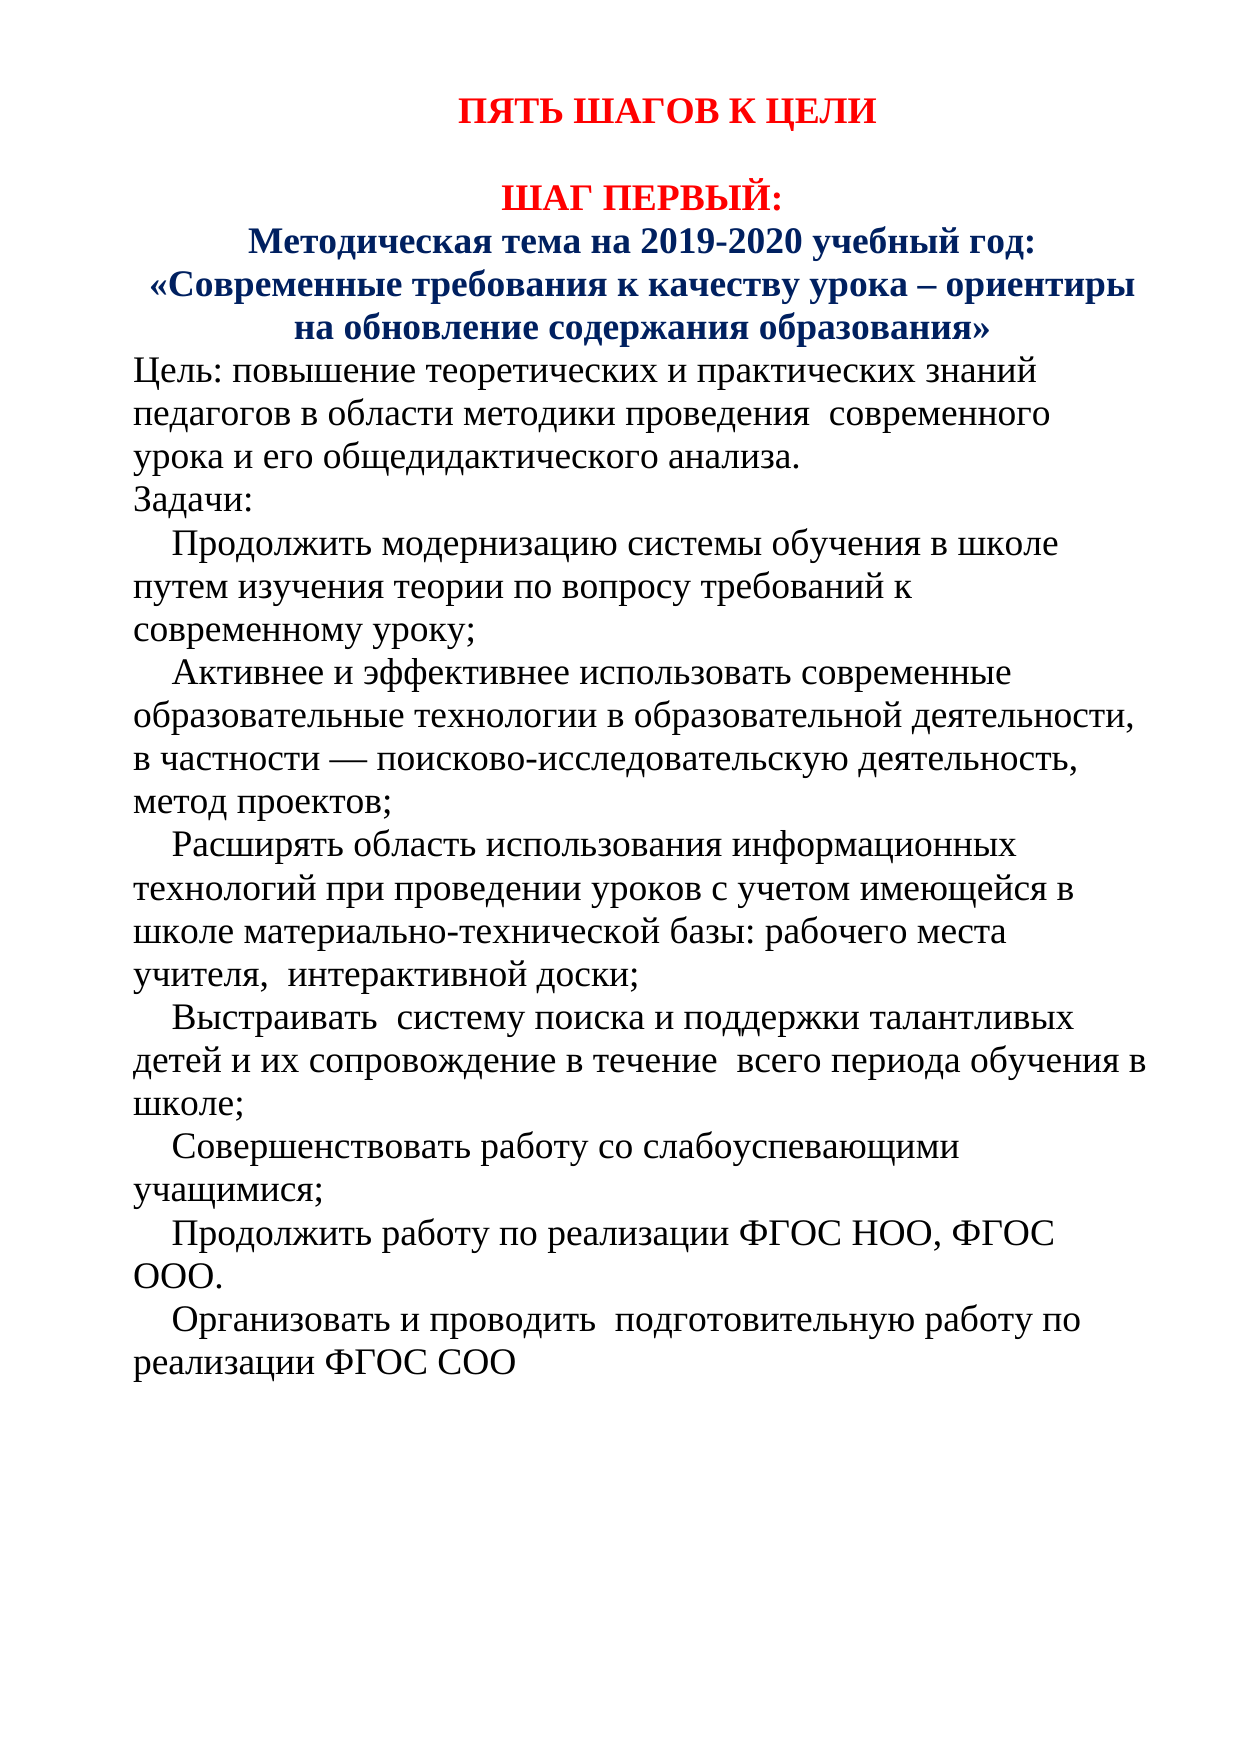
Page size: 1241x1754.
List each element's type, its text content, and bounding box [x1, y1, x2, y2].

text Задачи: [133, 477, 1152, 520]
text  Продолжить модернизацию системы обучения в школе путем изучения теории по вопросу требований к современному уроку; [133, 520, 1152, 649]
text  Совершенствовать работу со слабоуспевающими учащимися; [133, 1124, 1152, 1210]
text  Активнее и эффективнее использовать современные образовательные технологии в образовательной деятельности, в частности — поисково-исследовательскую деятельность, метод проектов; [133, 649, 1152, 822]
text Методическая тема на 2019-2020 учебный год: [133, 218, 1152, 261]
text  Продолжить работу по реализации ФГОС НОО, ФГОС ООО. [133, 1210, 1152, 1296]
text  Расширять область использования информационных технологий при проведении уроков с учетом имеющейся в школе материально-технической базы: рабочего места учителя, интерактивной доски; [133, 822, 1152, 994]
text  Выстраивать систему поиска и поддержки талантливых детей и их сопровождение в течение всего периода обучения в школе; [133, 994, 1152, 1124]
text «Современные требования к качеству урока – ориентиры на обновление содержания образования» [133, 261, 1152, 347]
text Цель: повышение теоретических и практических знаний педагогов в области методики проведения современного урока и его общедидактического анализа. [133, 347, 1152, 477]
text ПЯТЬ ШАГОВ К ЦЕЛИ [133, 89, 1152, 132]
text  Организовать и проводить подготовительную работу по реализации ФГОС СОО [133, 1296, 1152, 1382]
text ШАГ ПЕРВЫЙ: [133, 175, 1152, 218]
